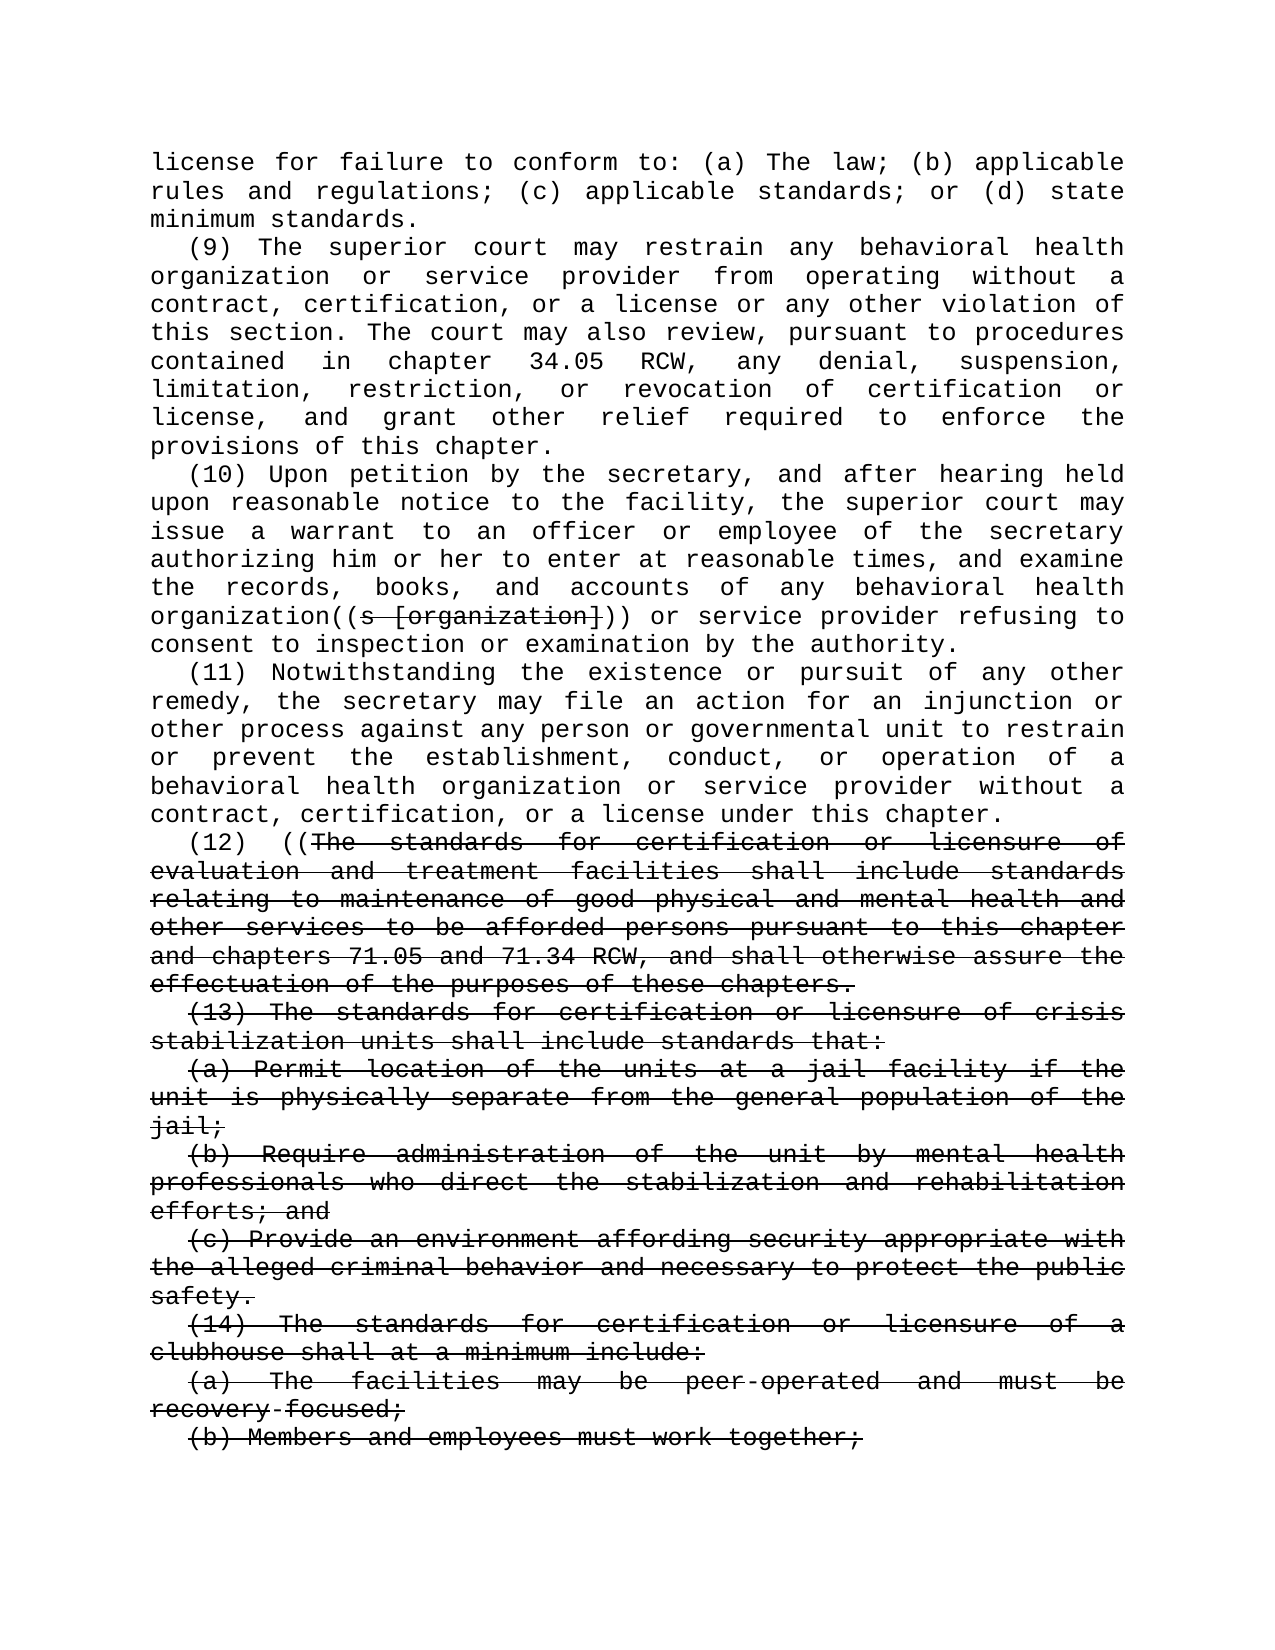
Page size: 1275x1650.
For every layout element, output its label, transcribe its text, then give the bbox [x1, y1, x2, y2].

text (12) ((The standards for certification or licensure of evaluation and treatment facilities shall include standards relating to maintenance of good physical and mental health and other services to be afforded persons pursuant to this chapter and chapters 71.05 and 71.34 RCW, and shall otherwise assure the effectuation of the purposes of these chapters. [150, 930, 1125, 957]
text (11) Notwithstanding the existence or pursuit of any other remedy, the secretary may file an action for an injunction or other process against any person or governmental unit to restrain or prevent the establishment, conduct, or operation of a behavioral health organization or service provider without a contract, certification, or a license under this chapter. [150, 660, 1125, 830]
text (13) The standards for certification or licensure of crisis stabilization units shall include standards that: [150, 1000, 1125, 1057]
text (b) Require administration of the unit by mental health professionals who direct the stabilization and rehabilitation efforts; and [150, 1185, 1125, 1227]
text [150, 150, 1125, 235]
text (9) The superior court may restrain any behavioral health organization or service provider from operating without a contract, certification, or a license or any other violation of this section. The court may also review, pursuant to procedures contained in chapter 34.05 RCW, any denial, suspension, limitation, restriction, or revocation of certification or license, and grant other relief required to enforce the provisions of this chapter. [150, 235, 1125, 462]
text (10) Upon petition by the secretary, and after hearing held upon reasonable notice to the facility, the superior court may issue a warrant to an officer or employee of the secretary authorizing him or her to enter at reasonable times, and examine the records, books, and accounts of any behavioral health organization((s [organization])) or service provider refusing to consent to inspection or examination by the authority. [150, 462, 1125, 660]
text (b) Require administration of the unit by mental health professionals who direct the stabilization and rehabilitation efforts; and [150, 1142, 1125, 1183]
text (a) Permit location of the units at a jail facility if the unit is physically separate from the general population of the jail; [150, 1100, 1125, 1142]
text (c) Provide an environment affording security appropriate with the alleged criminal behavior and necessary to protect the public safety. [150, 1227, 1125, 1268]
text (b) Members and employees must work together; [150, 1425, 1125, 1453]
text (12) ((The standards for certification or licensure of evaluation and treatment facilities shall include standards relating to maintenance of good physical and mental health and other services to be afforded persons pursuant to this chapter and chapters 71.05 and 71.34 RCW, and shall otherwise assure the effectuation of the purposes of these chapters. [150, 830, 1125, 872]
text (14) The standards for certification or licensure of a clubhouse shall at a minimum include: [150, 1312, 1125, 1368]
text (c) Provide an environment affording security appropriate with the alleged criminal behavior and necessary to protect the public safety. [150, 1270, 1125, 1312]
text (12) ((The standards for certification or licensure of evaluation and treatment facilities shall include standards relating to maintenance of good physical and mental health and other services to be afforded persons pursuant to this chapter and chapters 71.05 and 71.34 RCW, and shall otherwise assure the effectuation of the purposes of these chapters. [150, 873, 1125, 900]
text (a) Permit location of the units at a jail facility if the unit is physically separate from the general population of the jail; [150, 1057, 1125, 1098]
text (12) ((The standards for certification or licensure of evaluation and treatment facilities shall include standards relating to maintenance of good physical and mental health and other services to be afforded persons pursuant to this chapter and chapters 71.05 and 71.34 RCW, and shall otherwise assure the effectuation of the purposes of these chapters. [150, 958, 1125, 1000]
text (12) ((The standards for certification or licensure of evaluation and treatment facilities shall include standards relating to maintenance of good physical and mental health and other services to be afforded persons pursuant to this chapter and chapters 71.05 and 71.34 RCW, and shall otherwise assure the effectuation of the purposes of these chapters. [150, 902, 1125, 928]
text (a) The facilities may be peer-operated and must be recovery-focused; [150, 1368, 1125, 1425]
